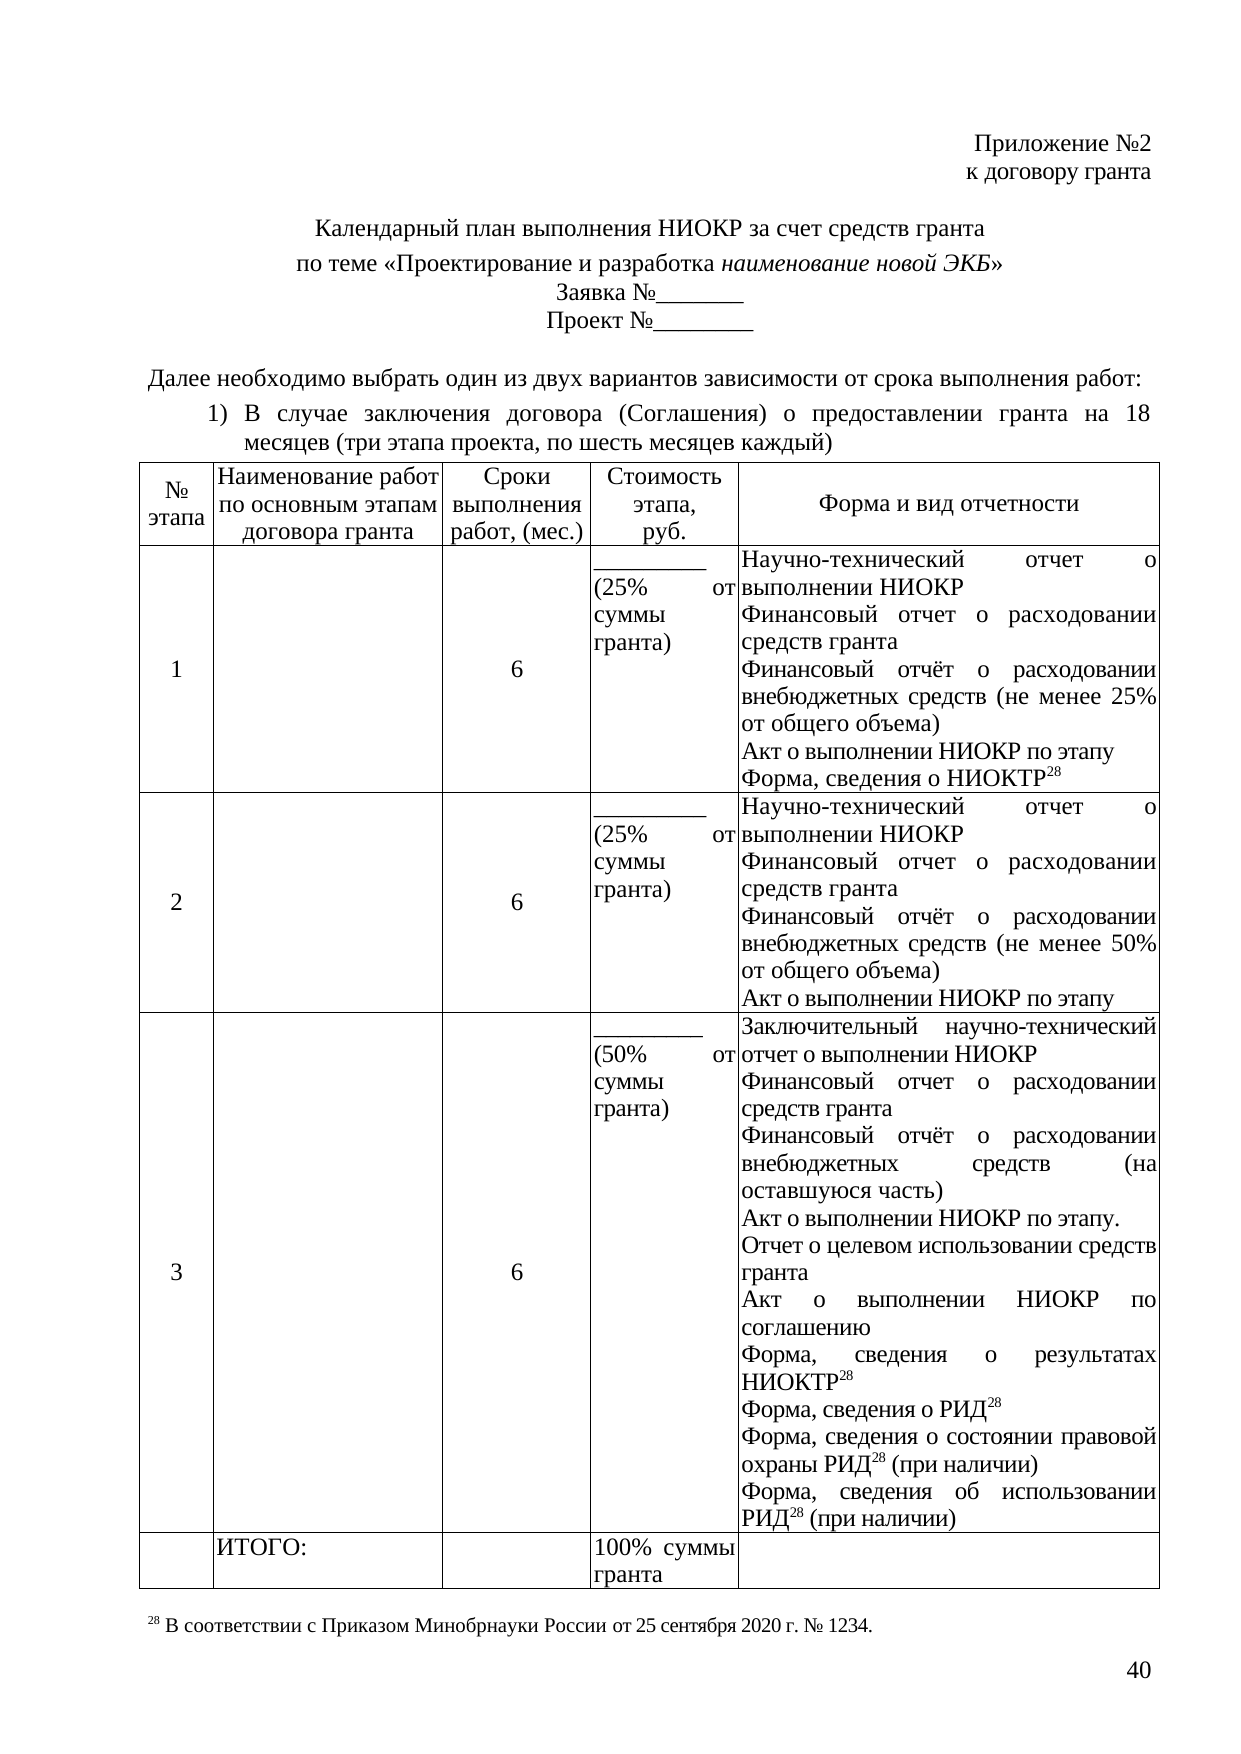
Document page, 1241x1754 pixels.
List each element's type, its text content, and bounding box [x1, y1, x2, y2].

table_cell [443, 1533, 590, 1588]
table_cell Научно-технический отчет о выполнении НИОКР Финансовый отчет о расходовании средств гранта Финансовый отчёт о расходовании внебюджетных средств (не менее 50% от общего объема) Акт о выполнении НИОКР по этапу [739, 793, 1159, 1012]
text к договору гранта [148, 156, 1152, 185]
text по теме «Проектирование и разработка наименование новой ЭКБ» [148, 248, 1152, 277]
text Проект №________ [148, 305, 1152, 334]
table_header № этапа [140, 463, 213, 545]
text Приложение №2 [148, 128, 1152, 156]
table_cell [214, 793, 442, 1012]
table_cell 3 [140, 1013, 213, 1532]
table_cell [739, 1533, 1159, 1588]
table_header Наименование работ по основным этапам договора гранта [214, 463, 442, 545]
table_header Сроки выполнения работ, (мес.) [443, 463, 590, 545]
table_cell 100% суммы гранта [591, 1533, 738, 1588]
table_cell [140, 1533, 213, 1588]
table_cell _________ (25% от суммы гранта) [591, 793, 738, 1012]
table_cell ИТОГО: [214, 1533, 442, 1588]
table_cell 1 [140, 546, 213, 792]
table_cell 6 [443, 546, 590, 792]
text Далее необходимо выбрать один из двух вариантов зависимости от срока выполнения работ: [148, 363, 1152, 392]
table_cell Научно-технический отчет о выполнении НИОКР Финансовый отчет о расходовании средств гранта Финансовый отчёт о расходовании внебюджетных средств (не менее 25% от общего объема) Акт о выполнении НИОКР по этапу Форма, сведения о НИОКТР [739, 546, 1159, 792]
table_cell 2 [140, 793, 213, 1012]
table_header Форма и вид отчетности [739, 463, 1159, 545]
text Календарный план выполнения НИОКР за счет средств гранта [148, 213, 1152, 242]
text Заявка №_______ [148, 277, 1152, 305]
table_cell 6 [443, 793, 590, 1012]
table_cell _________ (25% от суммы гранта) [591, 546, 738, 792]
list В случае заключения договора (Соглашения) о предоставлении гранта на 18 месяцев (три этапа проекта, по шесть месяцев каждый) [207, 398, 1152, 455]
table_header Стоимость этапа, руб. [591, 463, 738, 545]
table_cell [214, 1013, 442, 1532]
table_cell Заключительный научно-технический отчет о выполнении НИОКР Финансовый отчет о расходовании средств гранта Финансовый отчёт о расходовании внебюджетных средств (на оставшуюся часть) Акт о выполнении НИОКР по этапу. Отчет о целевом использовании средств гранта Акт о выполнении НИОКР по соглашению Форма, сведения о результатах НИОКТР28 Форма, сведения о РИД28 Форма, сведения о состоянии правовой охраны РИД28 (при наличии) Форма, сведения об использовании РИД28 (при наличии) [739, 1013, 1159, 1532]
table_cell 6 [443, 1013, 590, 1532]
table_cell _________ (50% от суммы гранта) [591, 1013, 738, 1532]
table_cell [214, 546, 442, 792]
